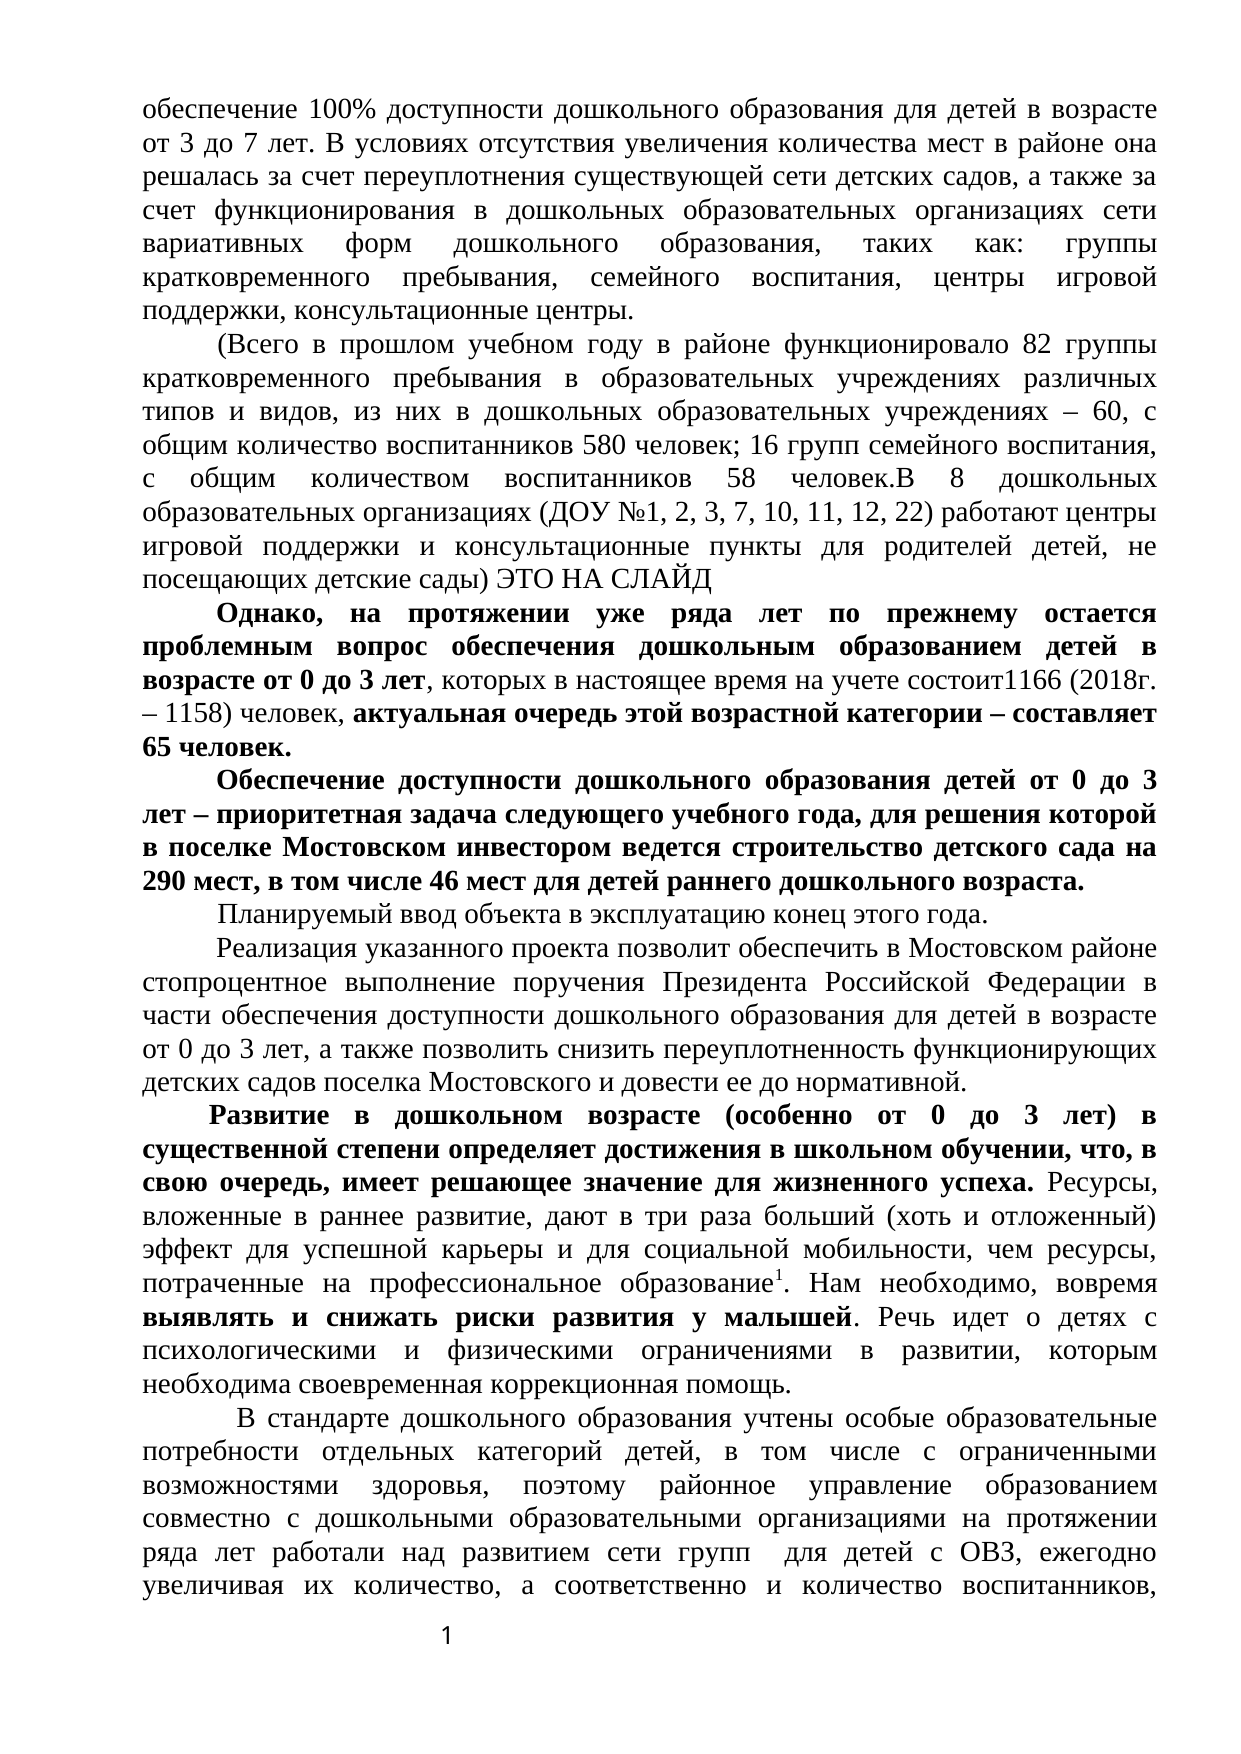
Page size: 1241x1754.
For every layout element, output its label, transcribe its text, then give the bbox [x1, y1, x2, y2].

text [142, 1400, 1158, 1601]
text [142, 92, 1158, 326]
text Планируемый ввод объекта в эксплуатацию конец этого года. [142, 897, 1158, 930]
text Развитие в дошкольном возрасте (особенно от 0 до 3 лет) в существенной степени определяет достижения в школьном обучении, что, в свою очередь, имеет решающее значение для жизненного успеха. Ресурсы, вложенные в раннее развитие, дают в три раза больший (хоть и отложенный) эффект для успешной карьеры и для социальной мобильности, чем ресурсы, потраченные на профессиональное образование. Нам необходимо, вовремя выявлять и снижать риски развития у малышей. Речь идет о детях с психологическими и физическими ограничениями в развитии, которым необходима своевременная коррекционная помощь. [142, 1098, 1158, 1400]
text Реализация указанного проекта позволит обеспечить в Мостовском районе стопроцентное выполнение поручения Президента Российской Федерации в части обеспечения доступности дошкольного образования для детей в возрасте от 0 до 3 лет, а также позволить снизить переуплотненность функционирующих детских садов поселка Мостовского и довести ее до нормативной. [142, 930, 1158, 1098]
text Обеспечение доступности дошкольного образования детей от 0 до 3 лет – приоритетная задача следующего учебного года, для решения которой в поселке Мостовском инвестором ведется строительство детского сада на 290 мест, в том числе 46 мест для детей раннего дошкольного возраста. [142, 762, 1158, 897]
text (Всего в прошлом учебном году в районе функционировало 82 группы кратковременного пребывания в образовательных учреждениях различных типов и видов, из них в дошкольных образовательных учреждениях – 60, с общим количество воспитанников 580 человек; 16 групп семейного воспитания, с общим количеством воспитанников 58 человек.В 8 дошкольных образовательных организациях (ДОУ №1, 2, 3, 7, 10, 11, 12, 22) работают центры игровой поддержки и консультационные пункты для родителей детей, не посещающих детские сады) ЭТО НА СЛАЙД [142, 326, 1158, 595]
text Однако, на протяжении уже ряда лет по прежнему остается проблемным вопрос обеспечения дошкольным образованием детей в возрасте от 0 до 3 лет, которых в настоящее время на учете состоит1166 (2018г. – 1158) человек, актуальная очередь этой возрастной категории – составляет 65 человек. [142, 595, 1158, 762]
